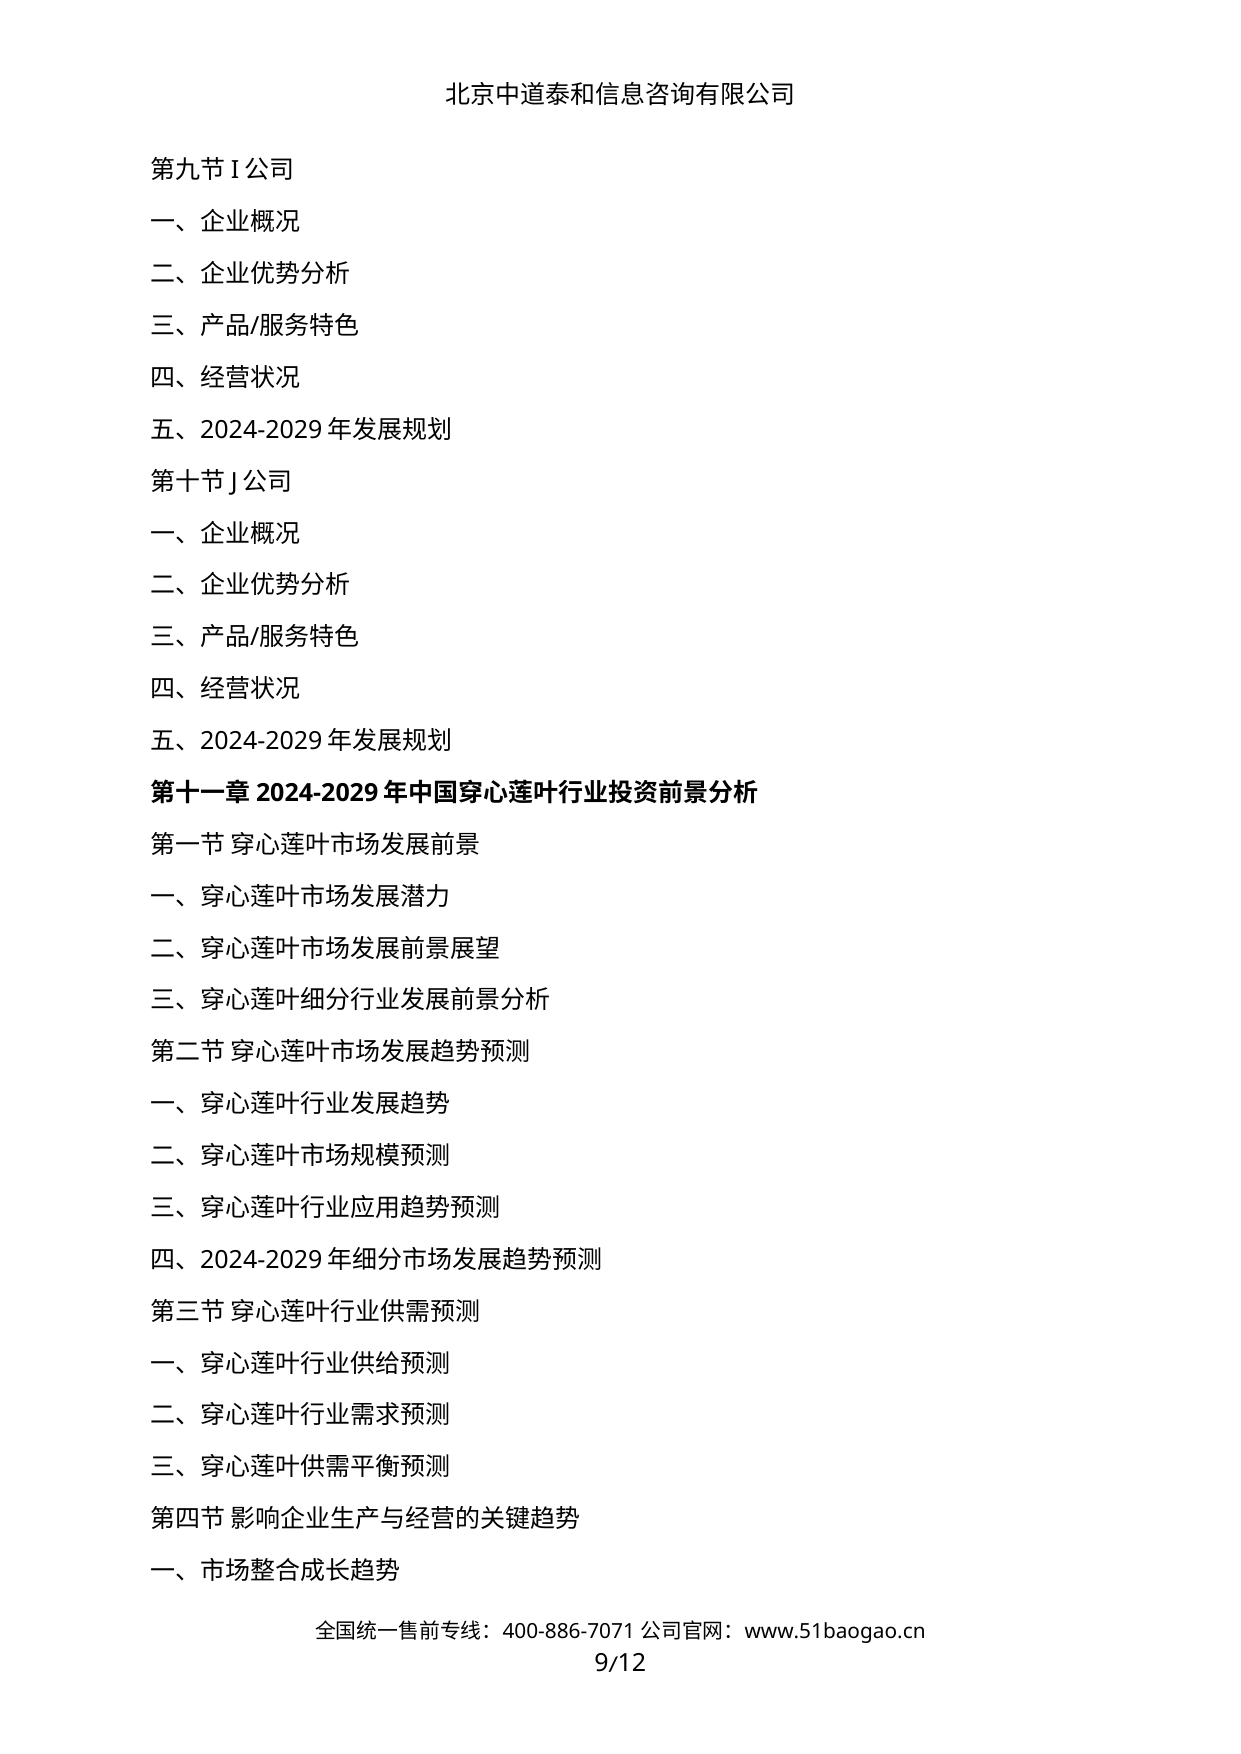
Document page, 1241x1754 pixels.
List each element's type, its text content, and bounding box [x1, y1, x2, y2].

text 四、经营状况 [150, 669, 1090, 705]
text 三、产品/服务特色 [150, 306, 1090, 342]
text 第十一章 2024-2029年中国穿心莲叶行业投资前景分析 [150, 772, 1090, 809]
text 二、穿心莲叶行业需求预测 [150, 1395, 1090, 1431]
text 三、穿心莲叶细分行业发展前景分析 [150, 980, 1090, 1016]
text 四、2024-2029年细分市场发展趋势预测 [150, 1239, 1090, 1276]
text 一、市场整合成长趋势 [150, 1551, 1090, 1587]
text 第四节 影响企业生产与经营的关键趋势 [150, 1499, 1090, 1535]
text 一、穿心莲叶行业供给预测 [150, 1343, 1090, 1379]
text 二、企业优势分析 [150, 254, 1090, 290]
text 一、穿心莲叶行业发展趋势 [150, 1084, 1090, 1120]
text 一、企业概况 [150, 202, 1090, 238]
text 五、2024-2029年发展规划 [150, 721, 1090, 757]
text 三、穿心莲叶行业应用趋势预测 [150, 1187, 1090, 1224]
text 三、产品/服务特色 [150, 617, 1090, 653]
text 第十节 J公司 [150, 461, 1090, 497]
text 第二节 穿心莲叶市场发展趋势预测 [150, 1032, 1090, 1068]
text 四、经营状况 [150, 357, 1090, 394]
text 第三节 穿心莲叶行业供需预测 [150, 1291, 1090, 1327]
text 第一节 穿心莲叶市场发展前景 [150, 824, 1090, 861]
text 五、2024-2029年发展规划 [150, 409, 1090, 446]
text 第九节 I公司 [150, 150, 1090, 186]
text 二、企业优势分析 [150, 565, 1090, 601]
text 二、穿心莲叶市场规模预测 [150, 1136, 1090, 1172]
text 一、企业概况 [150, 513, 1090, 549]
text 一、穿心莲叶市场发展潜力 [150, 876, 1090, 912]
text 三、穿心莲叶供需平衡预测 [150, 1447, 1090, 1483]
text 二、穿心莲叶市场发展前景展望 [150, 928, 1090, 964]
